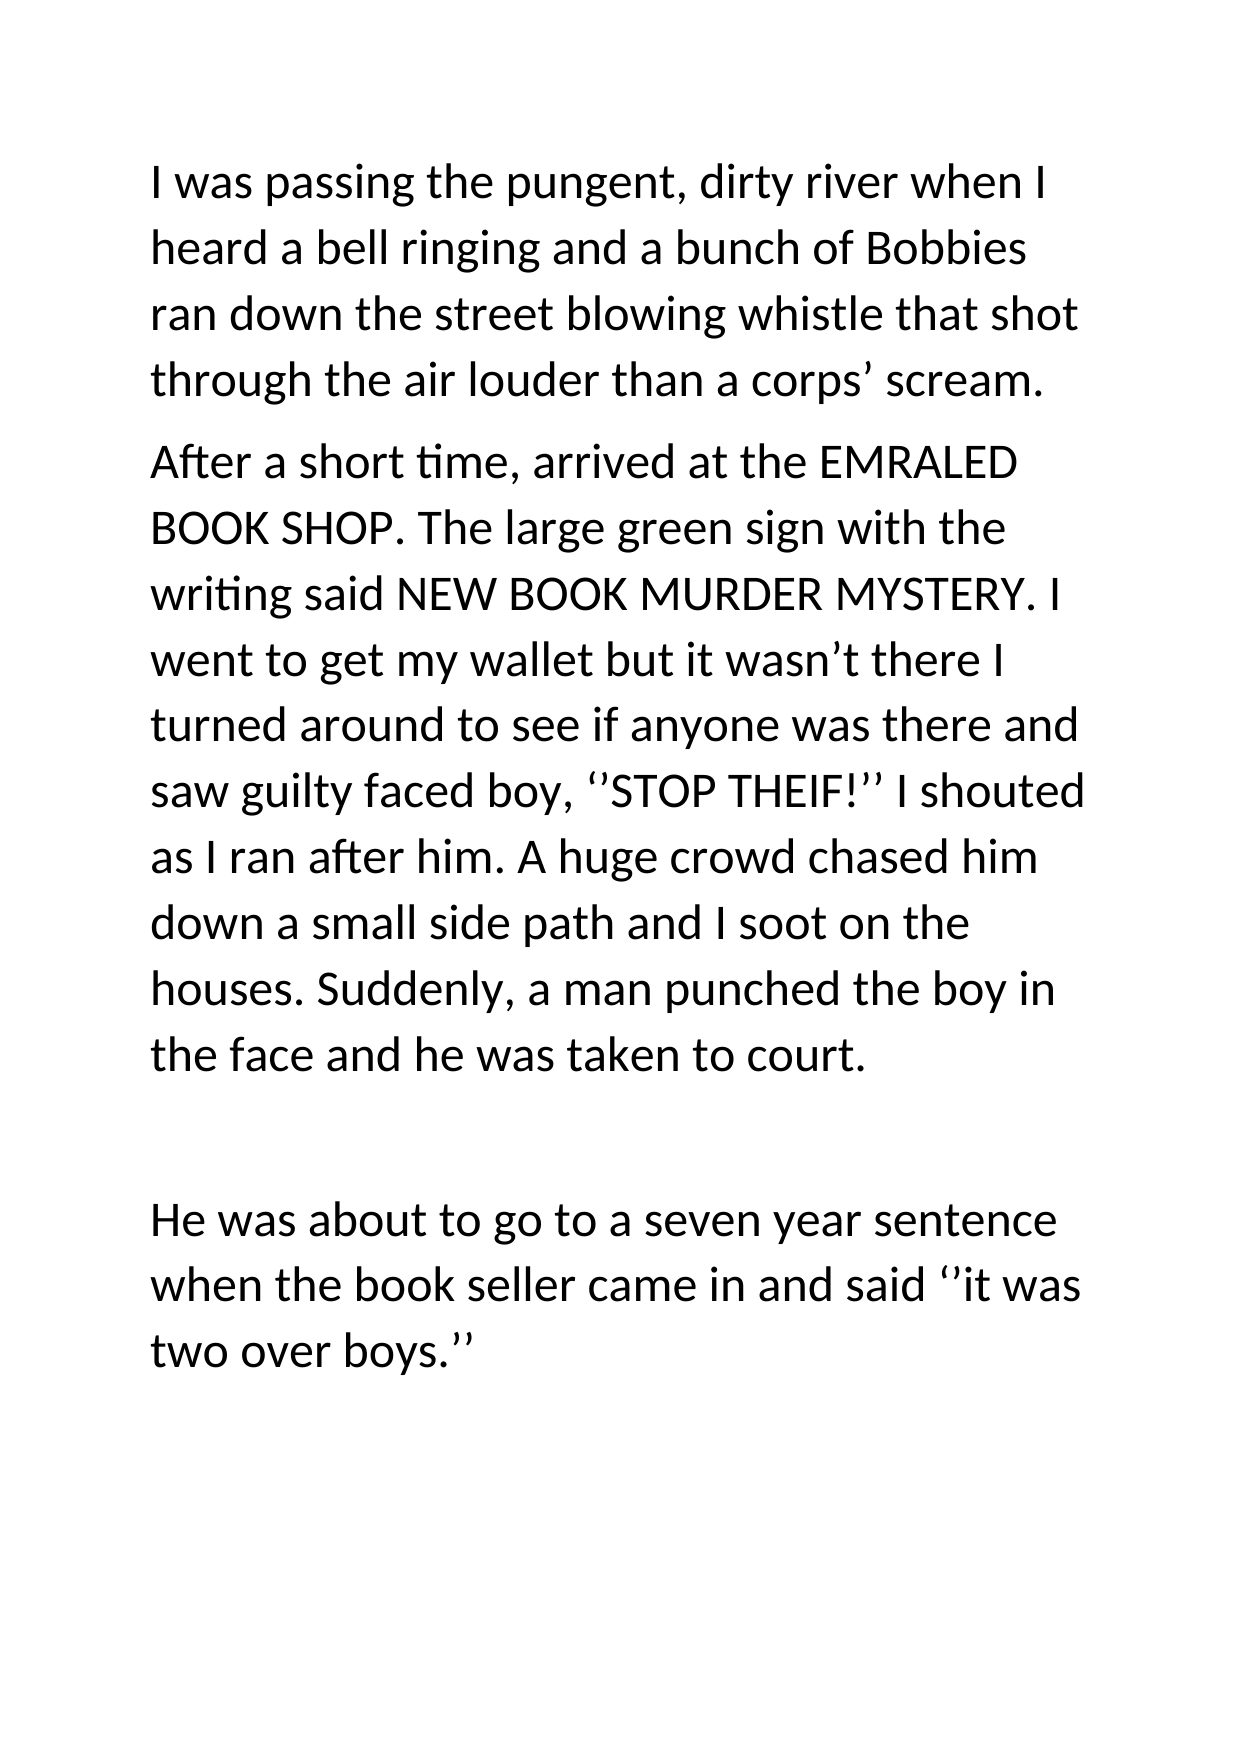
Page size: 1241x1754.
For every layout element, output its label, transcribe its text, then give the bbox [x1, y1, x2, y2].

text After a short time, arrived at the EMRALED BOOK SHOP. The large green sign with the writing said NEW BOOK MURDER MYSTERY. I went to get my wallet but it wasn’t there I turned around to see if anyone was there and saw guilty faced boy, ‘’STOP THEIF!’’ I shouted as I ran after him. A huge crowd chased him down a small side path and I soot on the houses. Suddenly, a man punched the boy in the face and he was taken to court. [150, 430, 1090, 1083]
text He was about to go to a seven year sentence when the book seller came in and said ‘’it was two over boys.’’ [150, 1187, 1090, 1380]
text I was passing the pungent, dirty river when I heard a bell ringing and a bunch of Bobbies ran down the street blowing whistle that shot through the air louder than a corps’ scream. [150, 150, 1090, 408]
